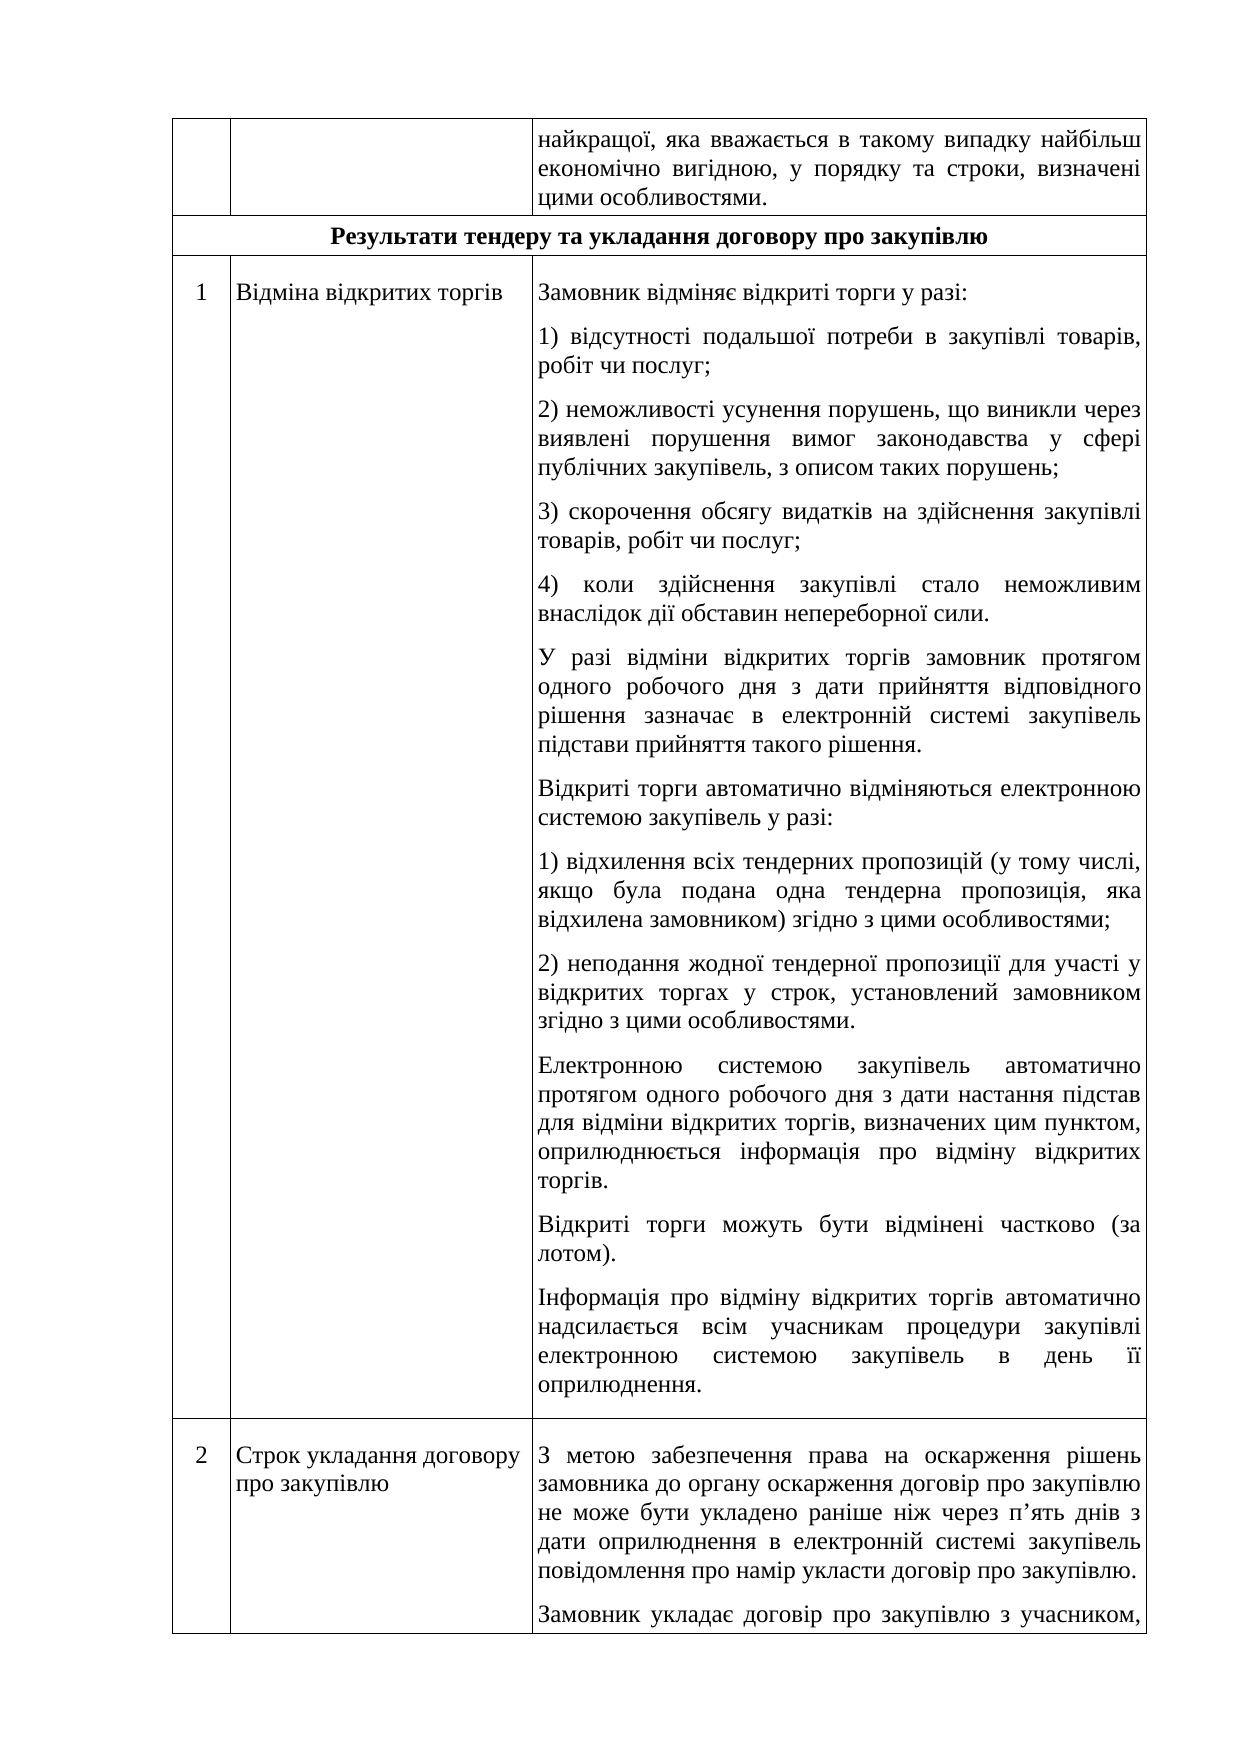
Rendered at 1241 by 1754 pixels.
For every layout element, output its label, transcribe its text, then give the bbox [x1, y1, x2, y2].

table_cell 1 [173, 256, 230, 1418]
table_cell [231, 119, 532, 215]
table_cell 3 [173, 119, 230, 215]
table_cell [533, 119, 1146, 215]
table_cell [533, 1419, 1146, 1633]
table_cell Результати тендеру та укладання договору про закупівлю [173, 216, 1146, 255]
table_cell Відміна відкритих торгів [231, 256, 532, 1418]
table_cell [231, 1419, 532, 1633]
table_cell 2 [173, 1419, 230, 1633]
table_cell Замовник відміняє відкриті торги у разі: 1) відсутності подальшої потреби в закупівлі товарів, робіт чи послуг; 2) неможливості усунення порушень, що виникли через виявлені порушення вимог законодавства у сфері публічних закупівель, з описом таких порушень; 3) скорочення обсягу видатків на здійснення закупівлі товарів, робіт чи послуг; 4) коли здійснення закупівлі стало неможливим внаслідок дії обставин непереборної сили. У разі відміни відкритих торгів замовник протягом одного робочого дня з дати прийняття відповідного рішення зазначає в електронній системі закупівель підстави прийняття такого рішення. Відкриті торги автоматично відміняються електронною системою закупівель у разі: 1) відхилення всіх тендерних пропозицій (у тому числі, якщо була подана одна тендерна пропозиція, яка відхилена замовником) згідно з цими особливостями; 2) неподання жодної тендерної пропозиції для участі у відкритих торгах у строк, установлений замовником згідно з цими особливостями. Електронною системою закупівель автоматично протягом одного робочого дня з дати настання підстав для відміни відкритих торгів, визначених цим пунктом, оприлюднюється інформація про відміну відкритих торгів. Відкриті торги можуть бути відмінені частково (за лотом). Інформація про відміну відкритих торгів автоматично надсилається всім учасникам процедури закупівлі електронною системою закупівель в день її оприлюднення. [533, 256, 1146, 1418]
